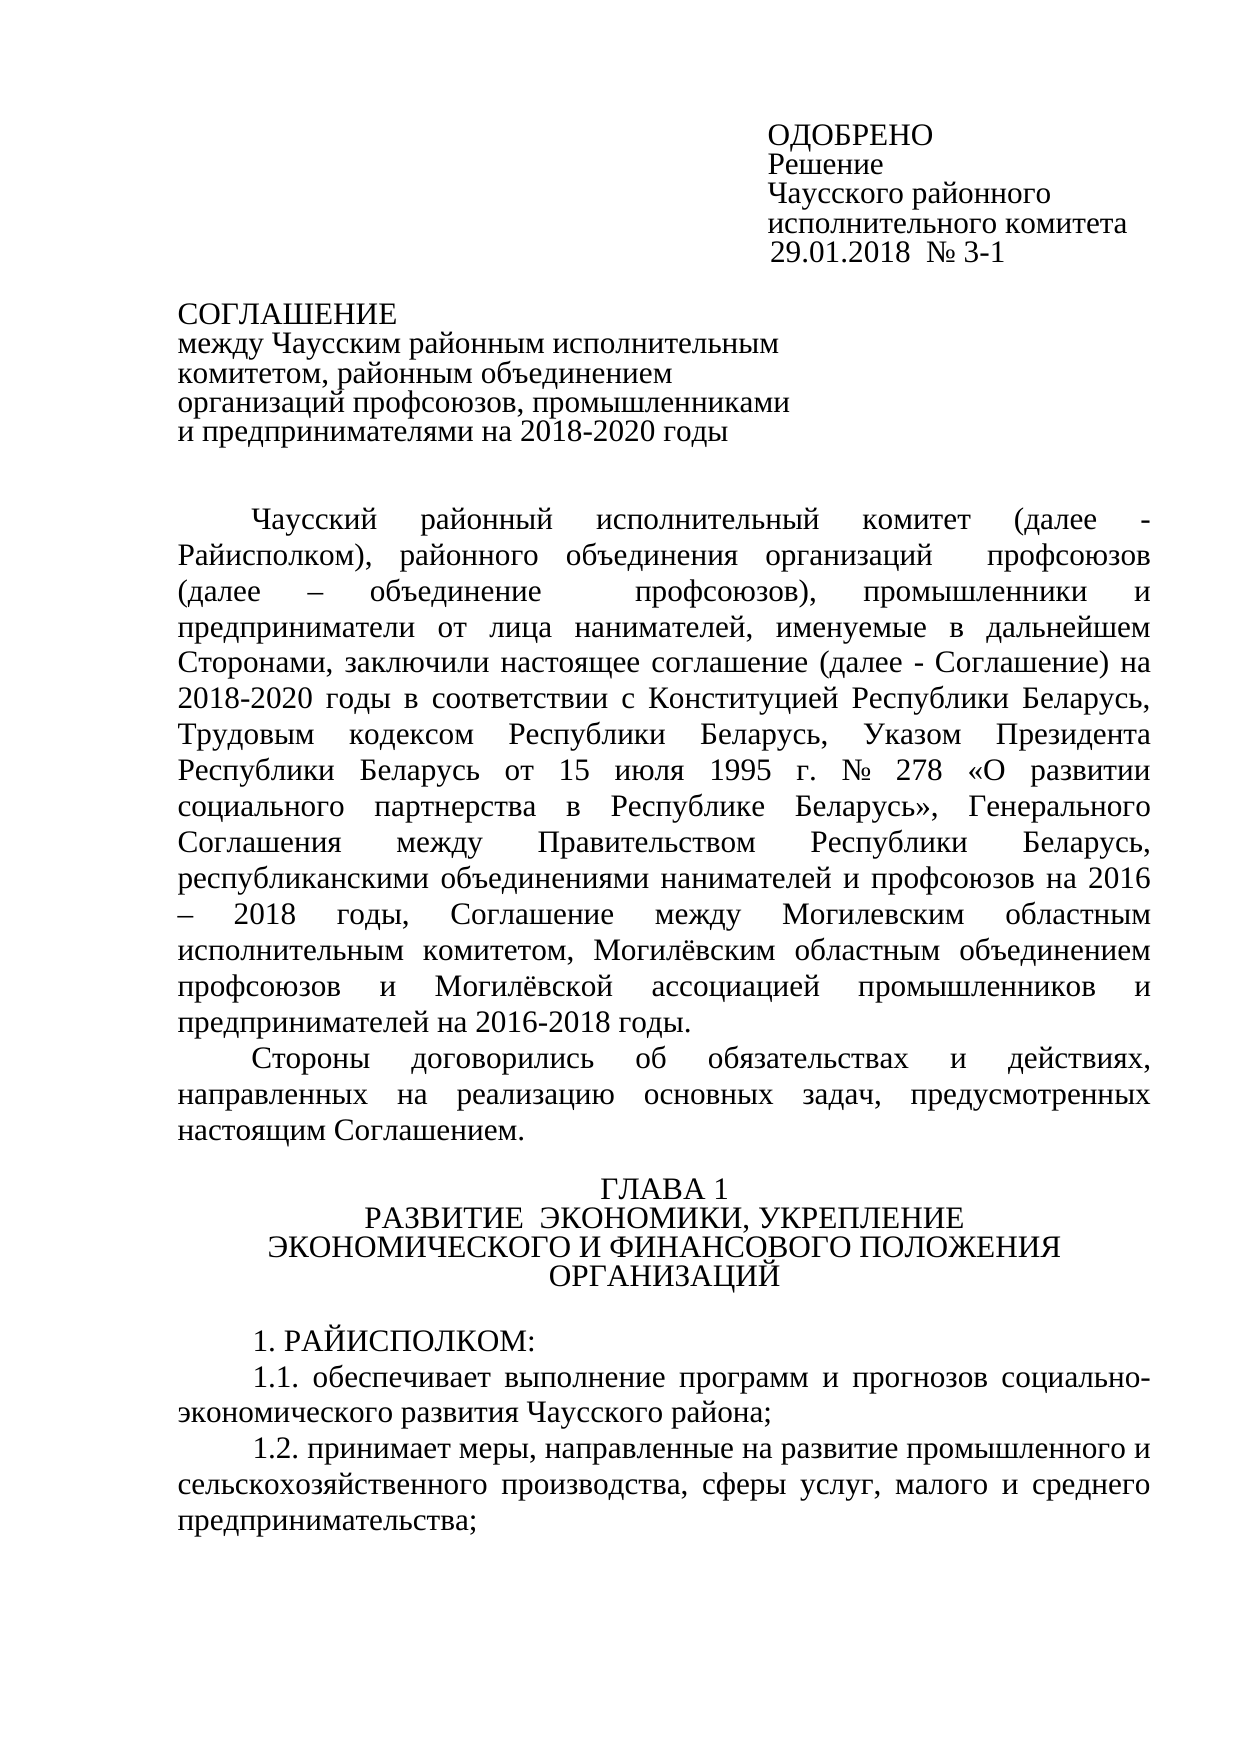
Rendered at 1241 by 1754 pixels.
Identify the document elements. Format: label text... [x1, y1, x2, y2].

text РАЗВИТИЕ ЭКОНОМИКИ, УКРЕПЛЕНИЕ [177, 1205, 1152, 1234]
text 1. райисполком: [177, 1322, 1152, 1358]
text Чаусский районный исполнительный комитет (далее - Райисполком), районного объединения организаций профсоюзов (далее – объединение профсоюзов), промышленники и предприниматели от лица нанимателей, именуемые в дальнейшем Сторонами, заключили настоящее соглашение (далее - Соглашение) на 2018-2020 годы в соответствии с Конституцией Республики Беларусь, Трудовым кодексом Республики Беларусь, Указом Президента Республики Беларусь от 15 июля . № 278 «О развитии социального партнерства в Республике Беларусь», Генерального Соглашения между Правительством Республики Беларусь, республиканскими объединениями нанимателей и профсоюзов на 2016 – 2018 годы, Соглашение между Могилевским областным исполнительным комитетом, Могилёвским областным объединением профсоюзов и Могилёвской ассоциацией промышленников и предпринимателей на 2016-2018 годы. [177, 500, 1152, 1039]
text Стороны договорились об обязательствах и действиях, направленных на реализацию основных задач, предусмотренных настоящим Соглашением. [177, 1039, 1152, 1147]
text ЭКОНОМИЧЕСКОГО И ФИНАНСОВОГО ПОЛОЖЕНИЯ ОРГАНИЗАЦИЙ [177, 1234, 1152, 1293]
text исполнительного комитета [177, 210, 1152, 239]
text между Чаусским районным исполнительным [177, 331, 1152, 360]
text 29.01.2018 № 3-1 [177, 239, 1152, 268]
subtitle СОГЛАШЕНИЕ [177, 301, 1152, 331]
text ГЛАВА 1 [177, 1176, 1152, 1205]
text Чаусского районного [177, 181, 1152, 210]
text комитетом, районным объединением [177, 360, 1152, 389]
text Решение [177, 151, 1152, 181]
text 1.2. принимает меры, направленные на развитие промышленного и сельскохозяйственного производства, сферы услуг, малого и среднего предпринимательства; [177, 1430, 1152, 1537]
subtitle ОДОБРЕНО [693, 122, 1152, 151]
text 1.1. обеспечивает выполнение программ и прогнозов социально-экономического развития Чаусского района; [177, 1358, 1152, 1430]
text и предпринимателями на 2018-2020 годы [177, 418, 1152, 447]
text организаций профсоюзов, промышленниками [177, 389, 1152, 418]
